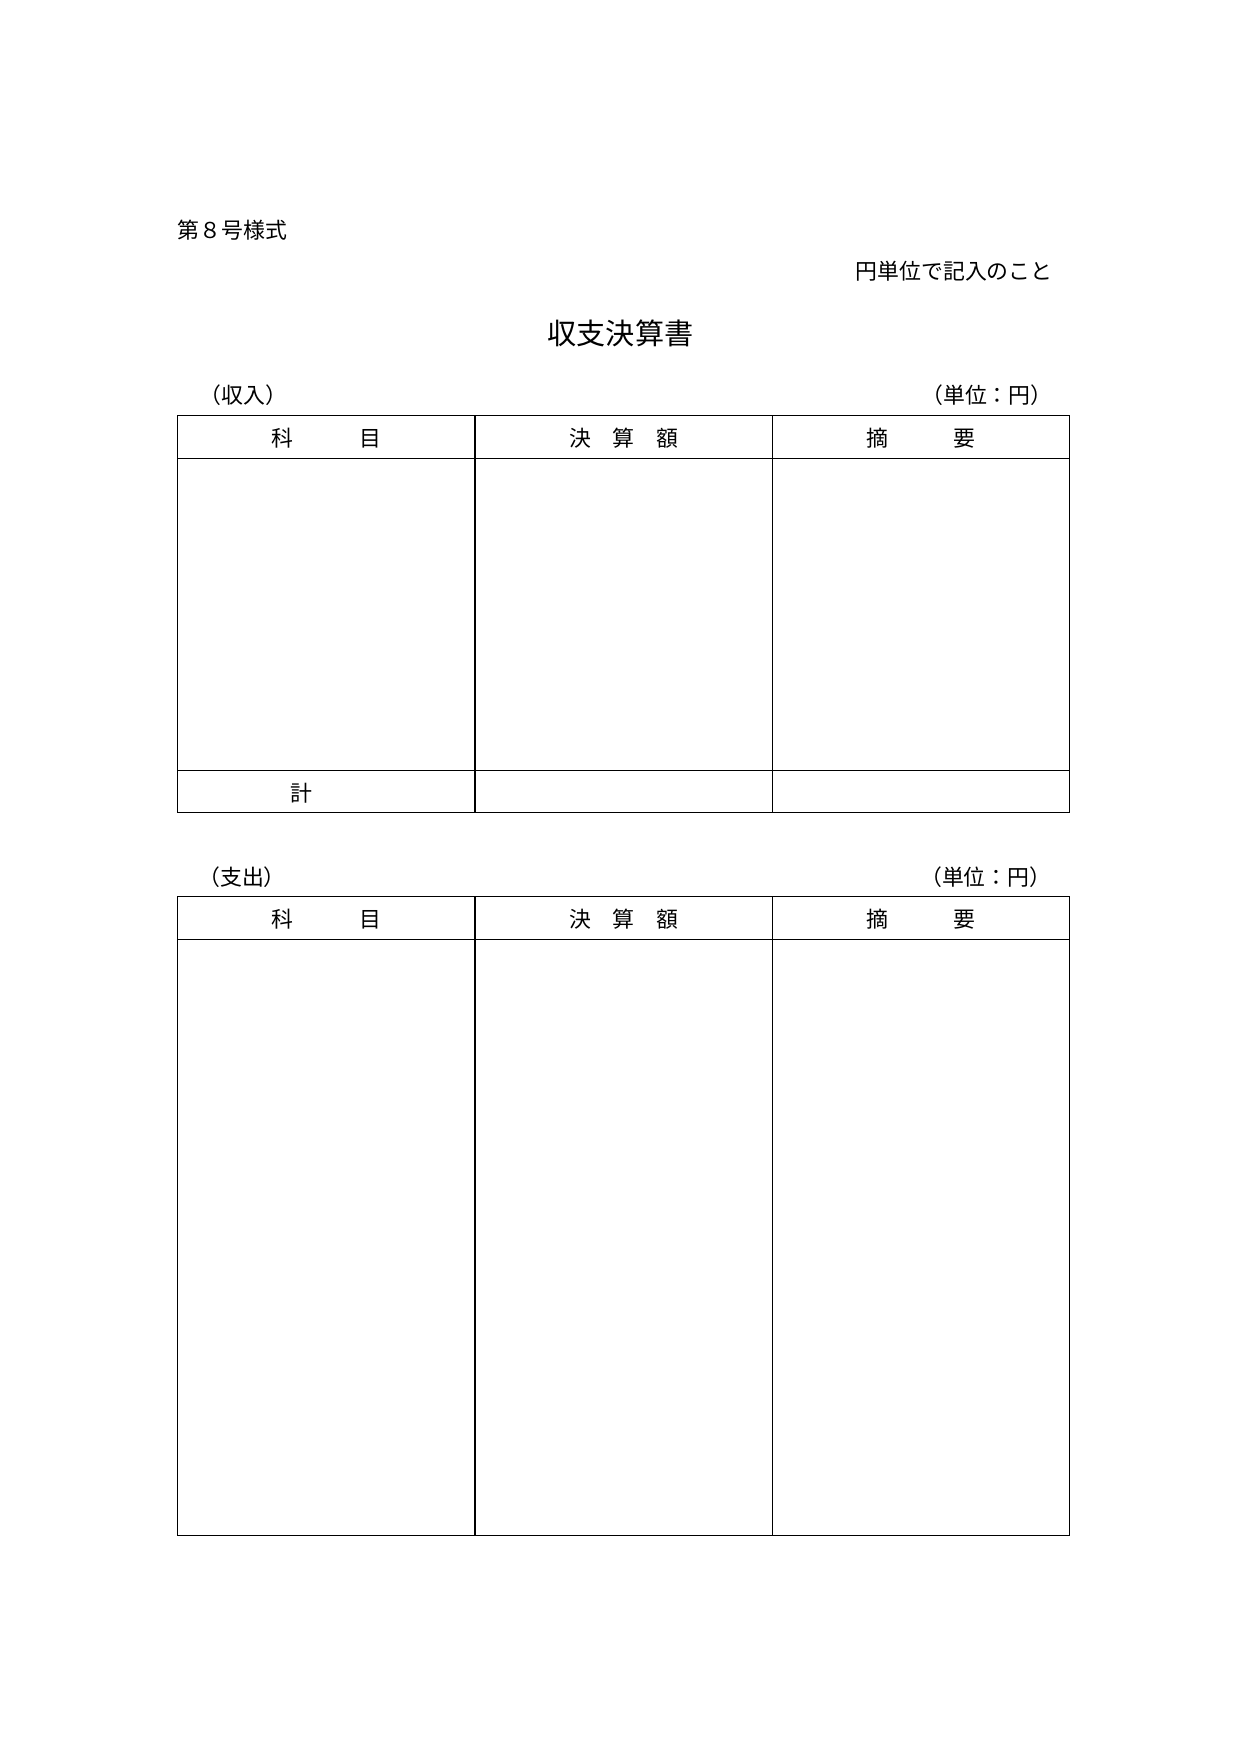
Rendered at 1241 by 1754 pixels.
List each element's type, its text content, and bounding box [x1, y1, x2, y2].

text （収入） （単位：円） [177, 373, 1063, 415]
text 収支決算書 [177, 291, 1063, 373]
text 円単位で記入のこと [177, 249, 1063, 291]
table_cell 計 [178, 771, 474, 812]
table_header 科 目 [178, 897, 474, 939]
table_cell [476, 771, 772, 812]
table_cell [773, 940, 1069, 1535]
text （支出） （単位：円） [177, 855, 1063, 896]
table_header 摘 要 [773, 897, 1069, 939]
table_header 科 目 [178, 416, 474, 457]
table_cell [476, 940, 772, 1535]
table_cell [773, 459, 1069, 770]
table_cell [178, 940, 474, 1535]
table_header 摘 要 [773, 416, 1069, 457]
table_header 決 算 額 [476, 897, 772, 939]
table_cell [773, 771, 1069, 812]
text 第８号様式 [177, 208, 1063, 249]
table_cell [178, 459, 474, 770]
table_cell [476, 459, 772, 770]
table_header 決 算 額 [476, 416, 772, 457]
